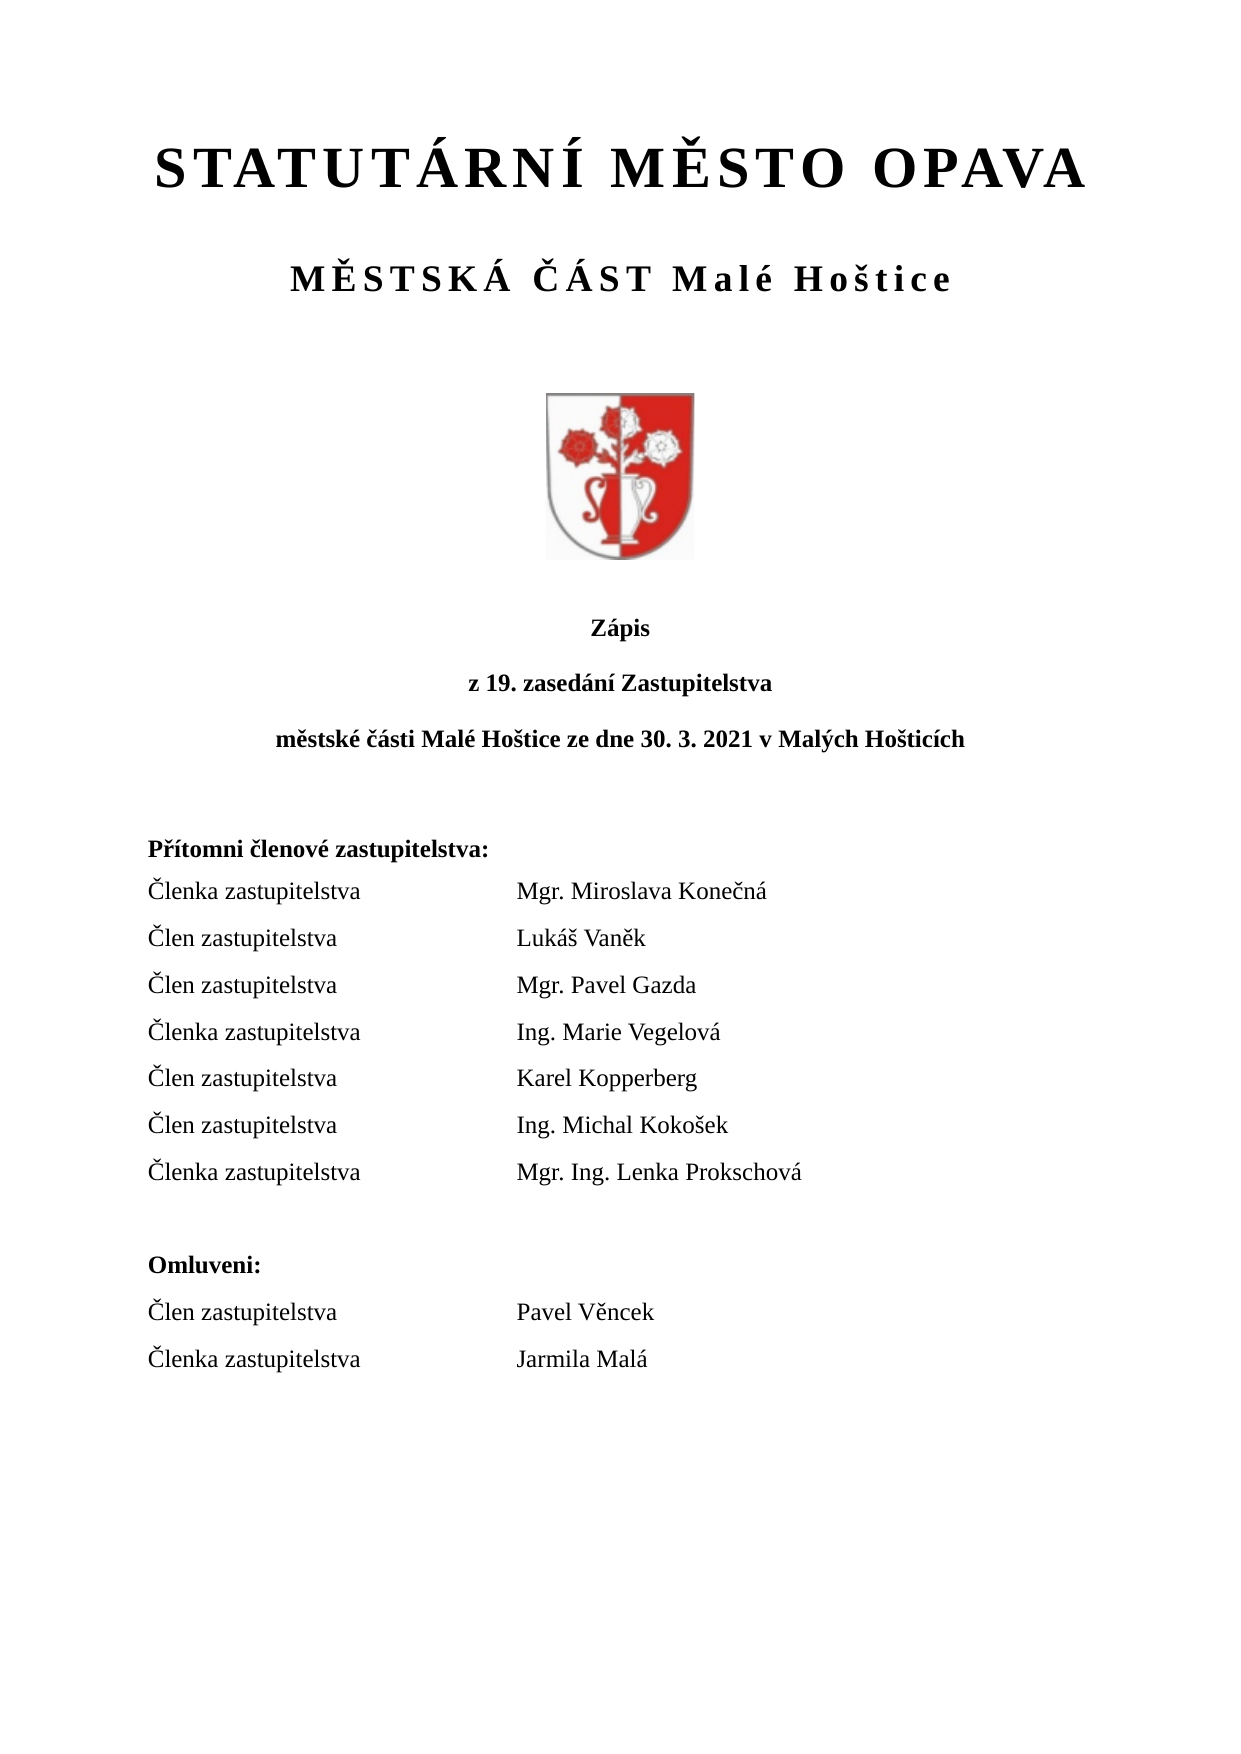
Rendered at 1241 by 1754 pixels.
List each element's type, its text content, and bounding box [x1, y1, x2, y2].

text Členka zastupitelstva Jarmila Malá [148, 1344, 1093, 1373]
text STATUTÁRNÍ MĚSTO OPAVA [148, 133, 1093, 200]
text Členka zastupitelstva Mgr. Miroslava Konečná [148, 876, 1093, 905]
picture [546, 393, 695, 560]
text Člen zastupitelstva Karel Kopperberg [148, 1063, 1093, 1092]
subtitle Přítomni členové zastupitelstva: [148, 834, 1093, 863]
text Zápis [148, 613, 1093, 642]
text městské části Malé Hoštice ze dne 30. 3. 2021 v Malých Hošticích [148, 724, 1093, 752]
text Člen zastupitelstva Pavel Věncek [148, 1297, 1093, 1326]
text Členka zastupitelstva Mgr. Ing. Lenka Prokschová [148, 1157, 1093, 1186]
text MĚSTSKÁ ČÁST Malé Hoštice [148, 256, 1093, 299]
text Členka zastupitelstva Ing. Marie Vegelová [148, 1017, 1093, 1046]
text z 19. zasedání Zastupitelstva [148, 668, 1093, 697]
text Člen zastupitelstva Ing. Michal Kokošek [148, 1110, 1093, 1139]
text Omluveni: [148, 1251, 1093, 1279]
text Člen zastupitelstva Lukáš Vaněk [148, 923, 1093, 952]
text Člen zastupitelstva Mgr. Pavel Gazda [148, 970, 1093, 999]
